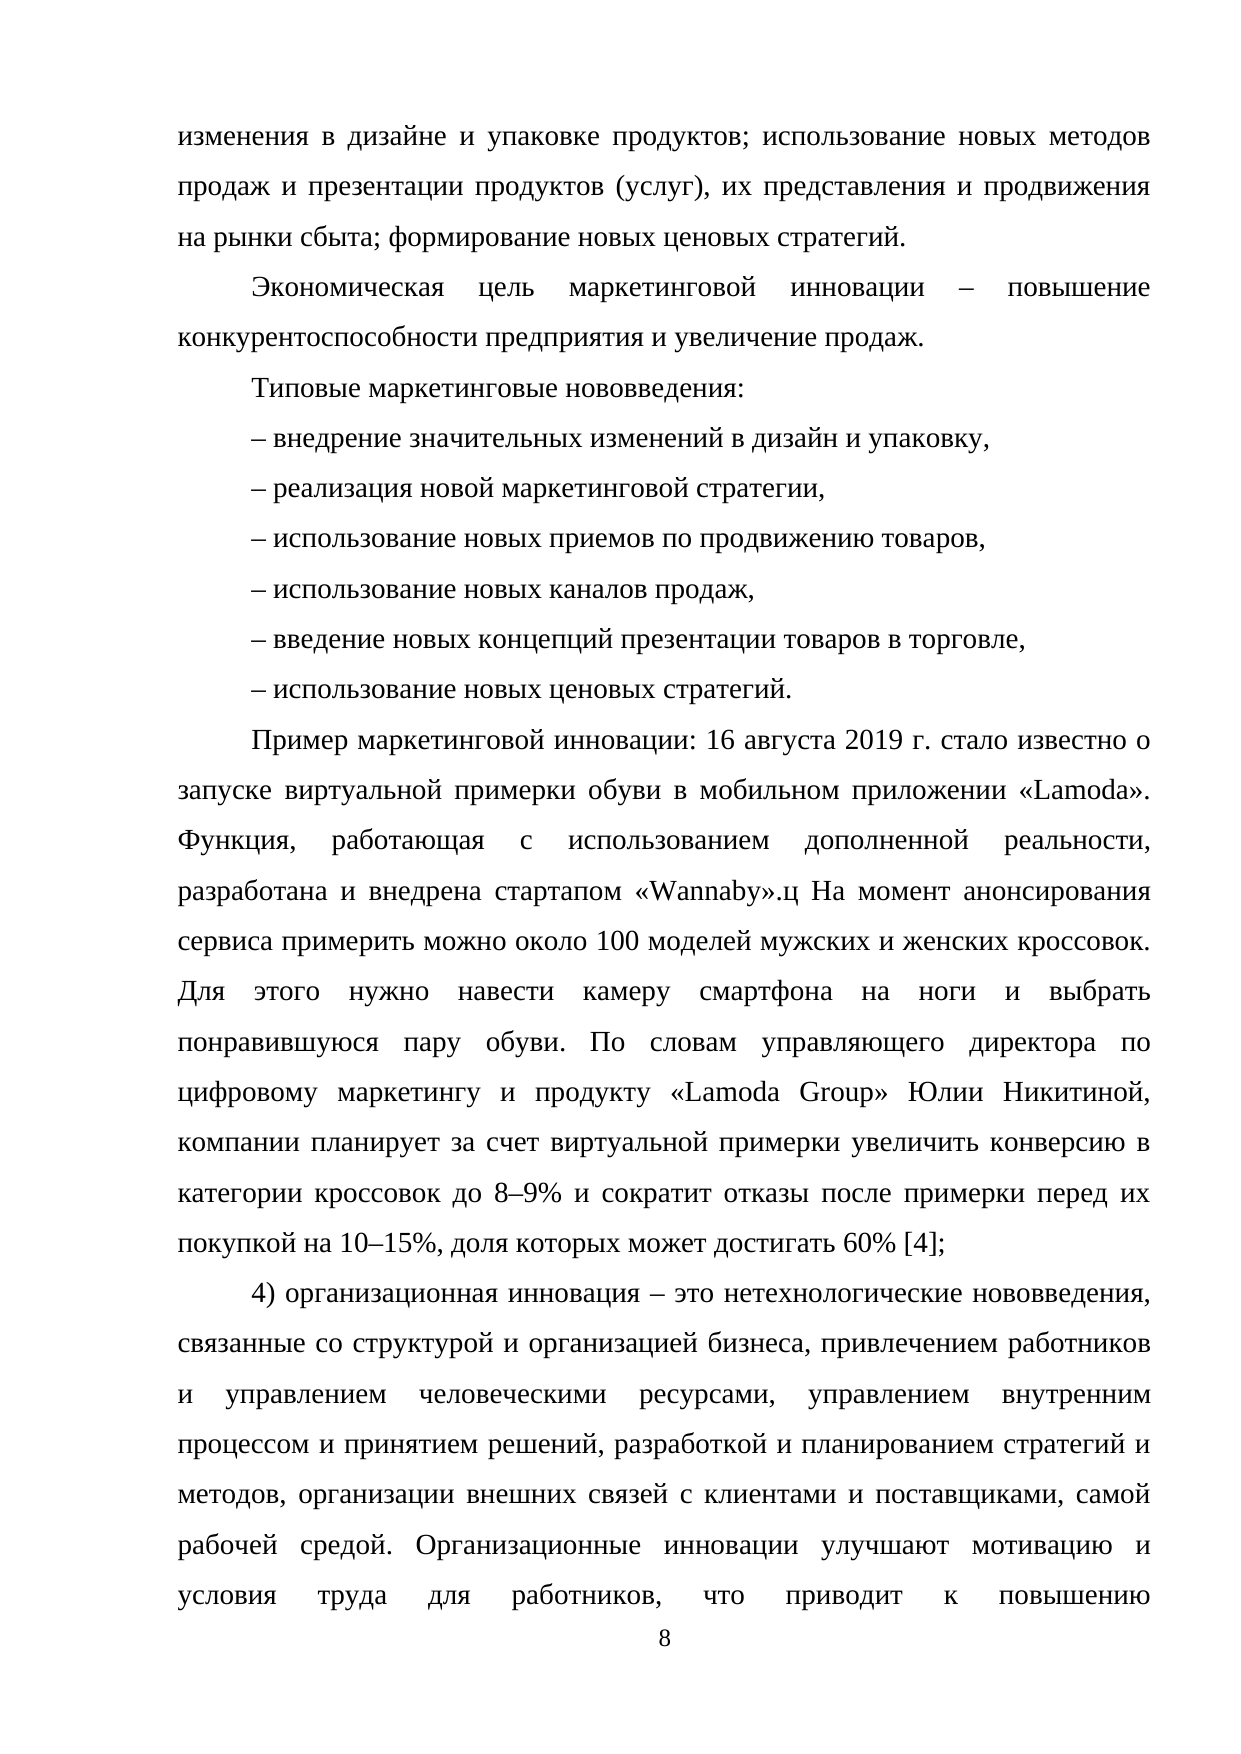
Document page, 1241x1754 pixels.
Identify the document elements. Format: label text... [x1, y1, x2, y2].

list – использование новых ценовых стратегий. [177, 672, 1152, 705]
list – внедрение значительных изменений в дизайн и упаковку, [177, 420, 1152, 453]
list – реализация новой маркетинговой стратегии, [177, 470, 1152, 504]
list Типовые маркетинговые нововведения: [177, 370, 1152, 403]
list Экономическая цель маркетинговой инновации – повышение конкурентоспособности предприятия и увеличение продаж. [177, 269, 1152, 353]
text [177, 118, 1152, 252]
list – введение новых концепций презентации товаров в торговле, [177, 621, 1152, 655]
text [177, 1275, 1152, 1611]
list – использование новых приемов по продвижению товаров, [177, 521, 1152, 554]
text Пример маркетинговой инновации: 16 августа 2019 г. стало известно о запуске виртуальной примерки обуви в мобильном приложении «Lamoda». Функция, работающая с использованием дополненной реальности, разработана и внедрена стартапом «Wannaby».ц На момент анонсирования сервиса примерить можно около 100 моделей мужских и женских кроссовок. Для этого нужно навести камеру смартфона на ноги и выбрать понравившуюся пару обуви. По словам управляющего директора по цифровому маркетингу и продукту «Lamoda Group» Юлии Никитиной, компании планирует за счет виртуальной примерки увеличить конверсию в категории кроссовок до 8–9% и сократит отказы после примерки перед их покупкой на 10–15%, доля которых может достигать 60% [4]; [177, 722, 1152, 1258]
list – использование новых каналов продаж, [177, 571, 1152, 604]
